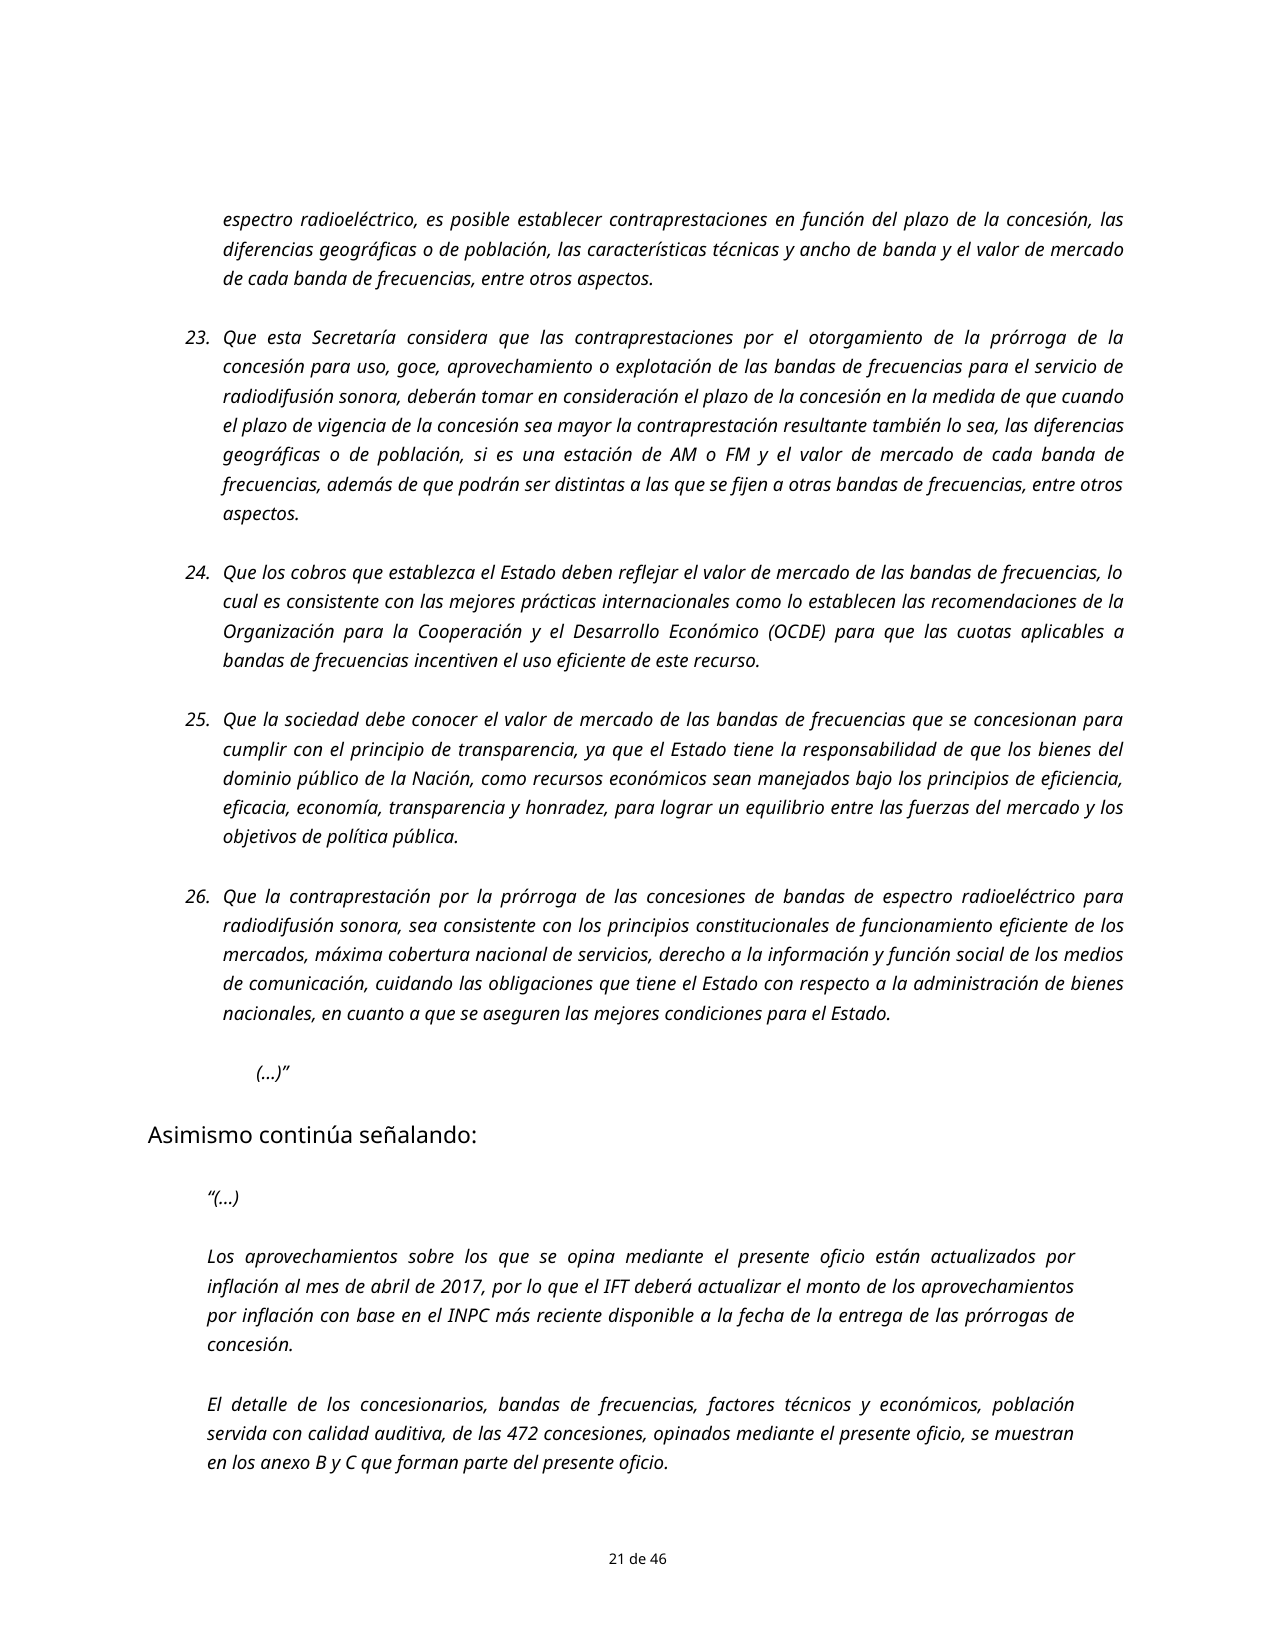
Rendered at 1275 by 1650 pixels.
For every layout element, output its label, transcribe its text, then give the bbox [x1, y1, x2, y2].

list Que la sociedad debe conocer el valor de mercado de las bandas de frecuencias que se concesionan para cumplir con el principio de transparencia, ya que el Estado tiene la responsabilidad de que los bienes del dominio público de la Nación, como recursos económicos sean manejados bajo los principios de eficiencia, eficacia, economía, transparencia y honradez, para lograr un equilibrio entre las fuerzas del mercado y los objetivos de política pública. [185, 707, 1127, 849]
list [185, 207, 1127, 291]
text “(…) [207, 1184, 1122, 1210]
text El detalle de los concesionarios, bandas de frecuencias, factores técnicos y económicos, población servida con calidad auditiva, de las 472 concesiones, opinados mediante el presente oficio, se muestran en los anexo B y C que forman parte del presente oficio. [207, 1391, 1078, 1475]
text Los aprovechamientos sobre los que se opina mediante el presente oficio están actualizados por inflación al mes de abril de 2017, por lo que el IFT deberá actualizar el monto de los aprovechamientos por inflación con base en el INPC más reciente disponible a la fecha de la entrega de las prórrogas de concesión. [207, 1244, 1078, 1357]
text Asimismo continúa señalando: [148, 1118, 1122, 1150]
list Que la contraprestación por la prórroga de las concesiones de bandas de espectro radioeléctrico para radiodifusión sonora, sea consistente con los principios constitucionales de funcionamiento eficiente de los mercados, máxima cobertura nacional de servicios, derecho a la información y función social de los medios de comunicación, cuidando las obligaciones que tiene el Estado con respecto a la administración de bienes nacionales, en cuanto a que se aseguren las mejores condiciones para el Estado. [185, 883, 1127, 1026]
list Que esta Secretaría considera que las contraprestaciones por el otorgamiento de la prórroga de la concesión para uso, goce, aprovechamiento o explotación de las bandas de frecuencias para el servicio de radiodifusión sonora, deberán tomar en consideración el plazo de la concesión en la medida de que cuando el plazo de vigencia de la concesión sea mayor la contraprestación resultante también lo sea, las diferencias geográficas o de población, si es una estación de AM o FM y el valor de mercado de cada banda de frecuencias, además de que podrán ser distintas a las que se fijen a otras bandas de frecuencias, entre otros aspectos. [185, 324, 1127, 526]
list Que los cobros que establezca el Estado deben reflejar el valor de mercado de las bandas de frecuencias, lo cual es consistente con las mejores prácticas internacionales como lo establecen las recomendaciones de la Organización para la Cooperación y el Desarrollo Económico (OCDE) para que las cuotas aplicables a bandas de frecuencias incentiven el uso eficiente de este recurso. [185, 559, 1127, 673]
text (…)” [251, 1059, 1078, 1085]
